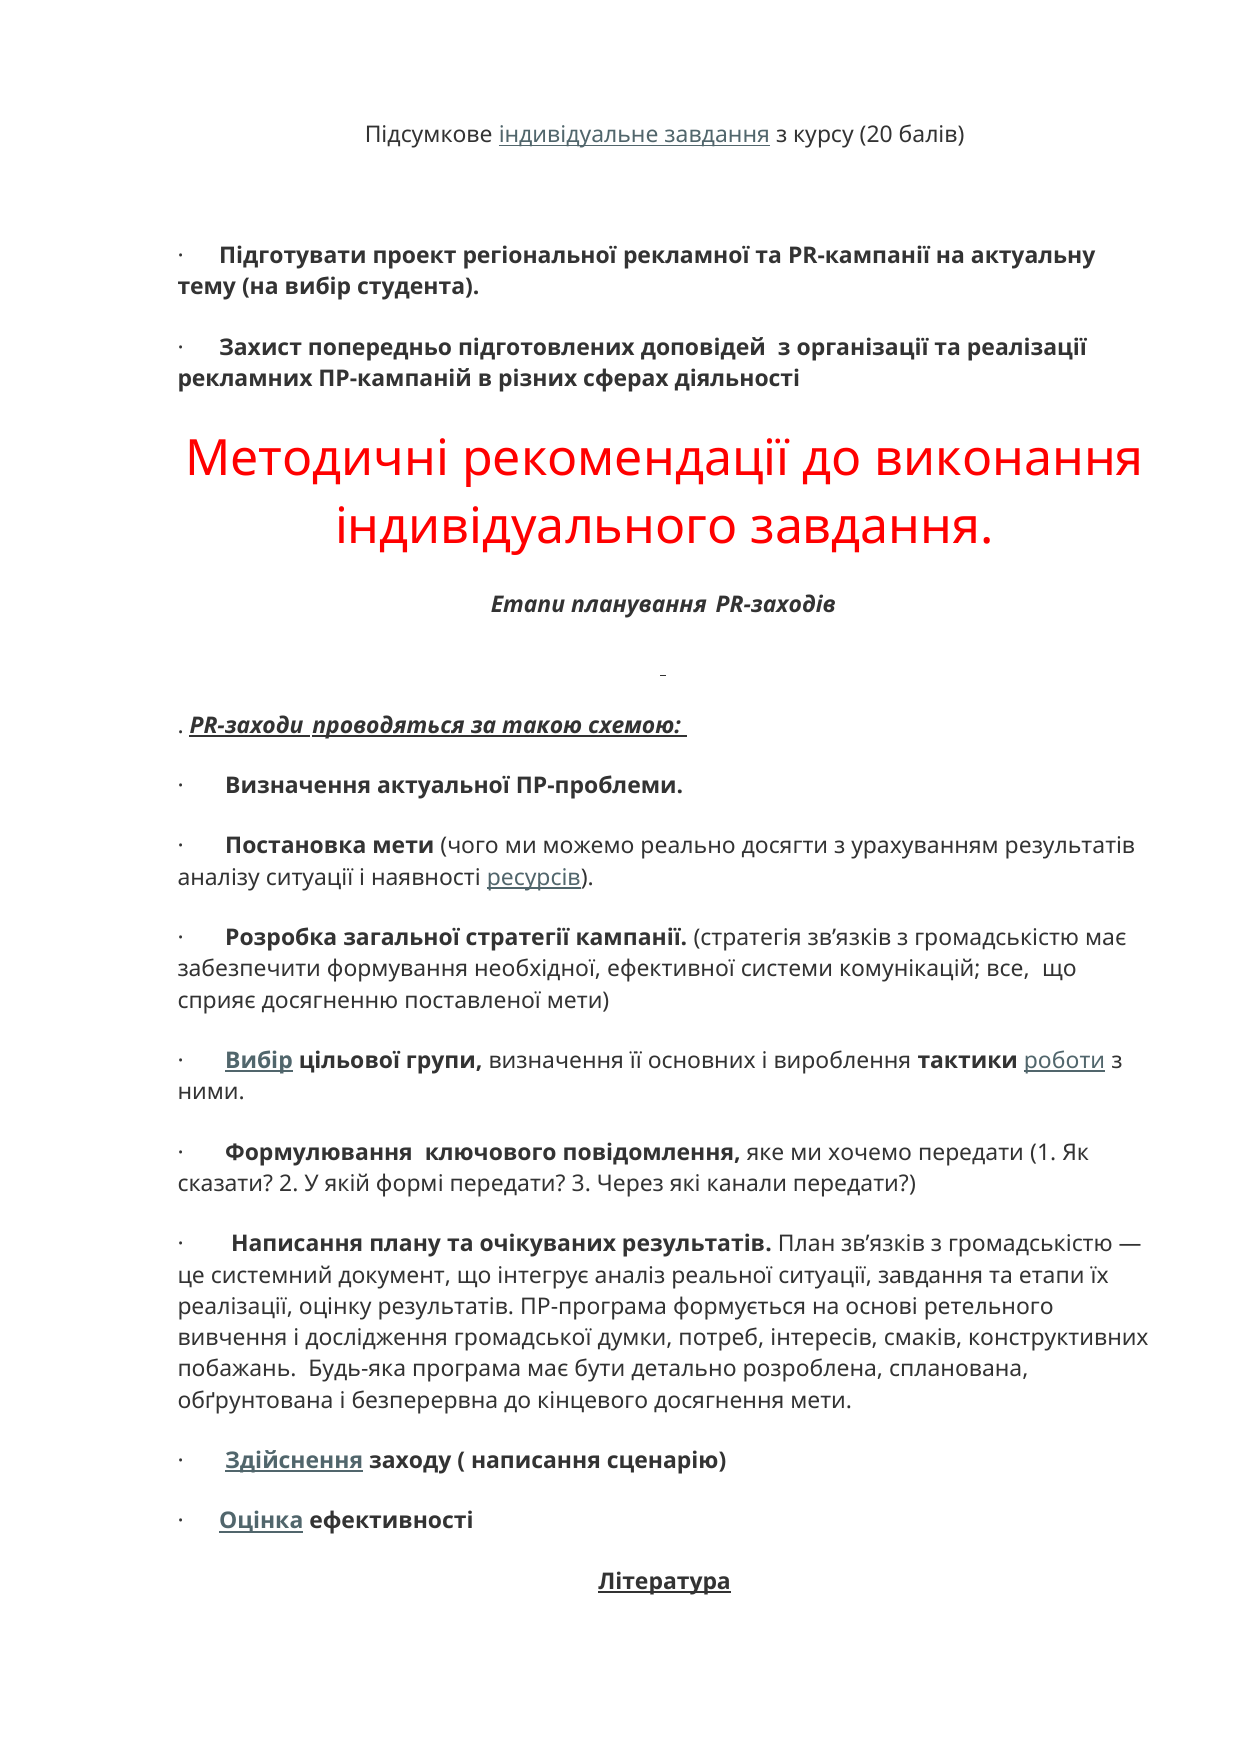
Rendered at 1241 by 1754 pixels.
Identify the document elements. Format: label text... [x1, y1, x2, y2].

text · Підготувати проект регіональної рекламної та PR-кампанії на актуальну тему (на вибір студента). [177, 239, 1152, 301]
text Методичні рекомендації до виконання індивідуального завдання. [177, 422, 1152, 558]
text · Захист попередньо підготовлених доповідей з організації та реалізації рекламних ПР-кампаній в різних сферах діяльності [177, 331, 1152, 393]
text . PR-заходи проводяться за такою схемою: [177, 708, 1152, 740]
text · Розробка загальної стратегії кампанії. (стратегія зв’язків з громадськістю має забезпечити формування необхідної, ефективної системи комунікацій; все, що сприяє досягненню поставленої мети) [177, 921, 1152, 1015]
text Етапи планування PR-заходів [177, 588, 1152, 619]
text · Здійснення заходу ( написання сценарію) [177, 1444, 1152, 1475]
text · Вибір цільової групи, визначення її основних і вироблення тактики роботи з ними. [177, 1044, 1152, 1106]
text · Написання плану та очікуваних результатів. План зв’язків з громадськістю — це системний документ, що інтегрує аналіз реальної ситуації, завдання та етапи їх реалізації, оцінку результатів. ПР-програма формується на основі ретельного вивчення і дослідження громадської думки, потреб, інтересів, смаків, конструктивних побажань. Будь-яка програма має бути детально розроблена, спланована, обґрунтована і безперервна до кінцевого досягнення мети. [177, 1227, 1152, 1415]
text · Оцінка ефективності [177, 1504, 1152, 1536]
text · Формулювання ключового повідомлення, яке ми хочемо передати (1. Як сказати? 2. У якій формі передати? 3. Через які канали передати?) [177, 1136, 1152, 1198]
text Література [177, 1565, 1152, 1596]
text · Визначення актуальної ПР-проблеми. [177, 769, 1152, 800]
text · Постановка мети (чого ми можемо реально досягти з урахуванням результатів аналізу ситуації і наявності ресурсів). [177, 829, 1152, 892]
text Підсумкове індивідуальне завдання з курсу (20 балів) [177, 118, 1152, 149]
